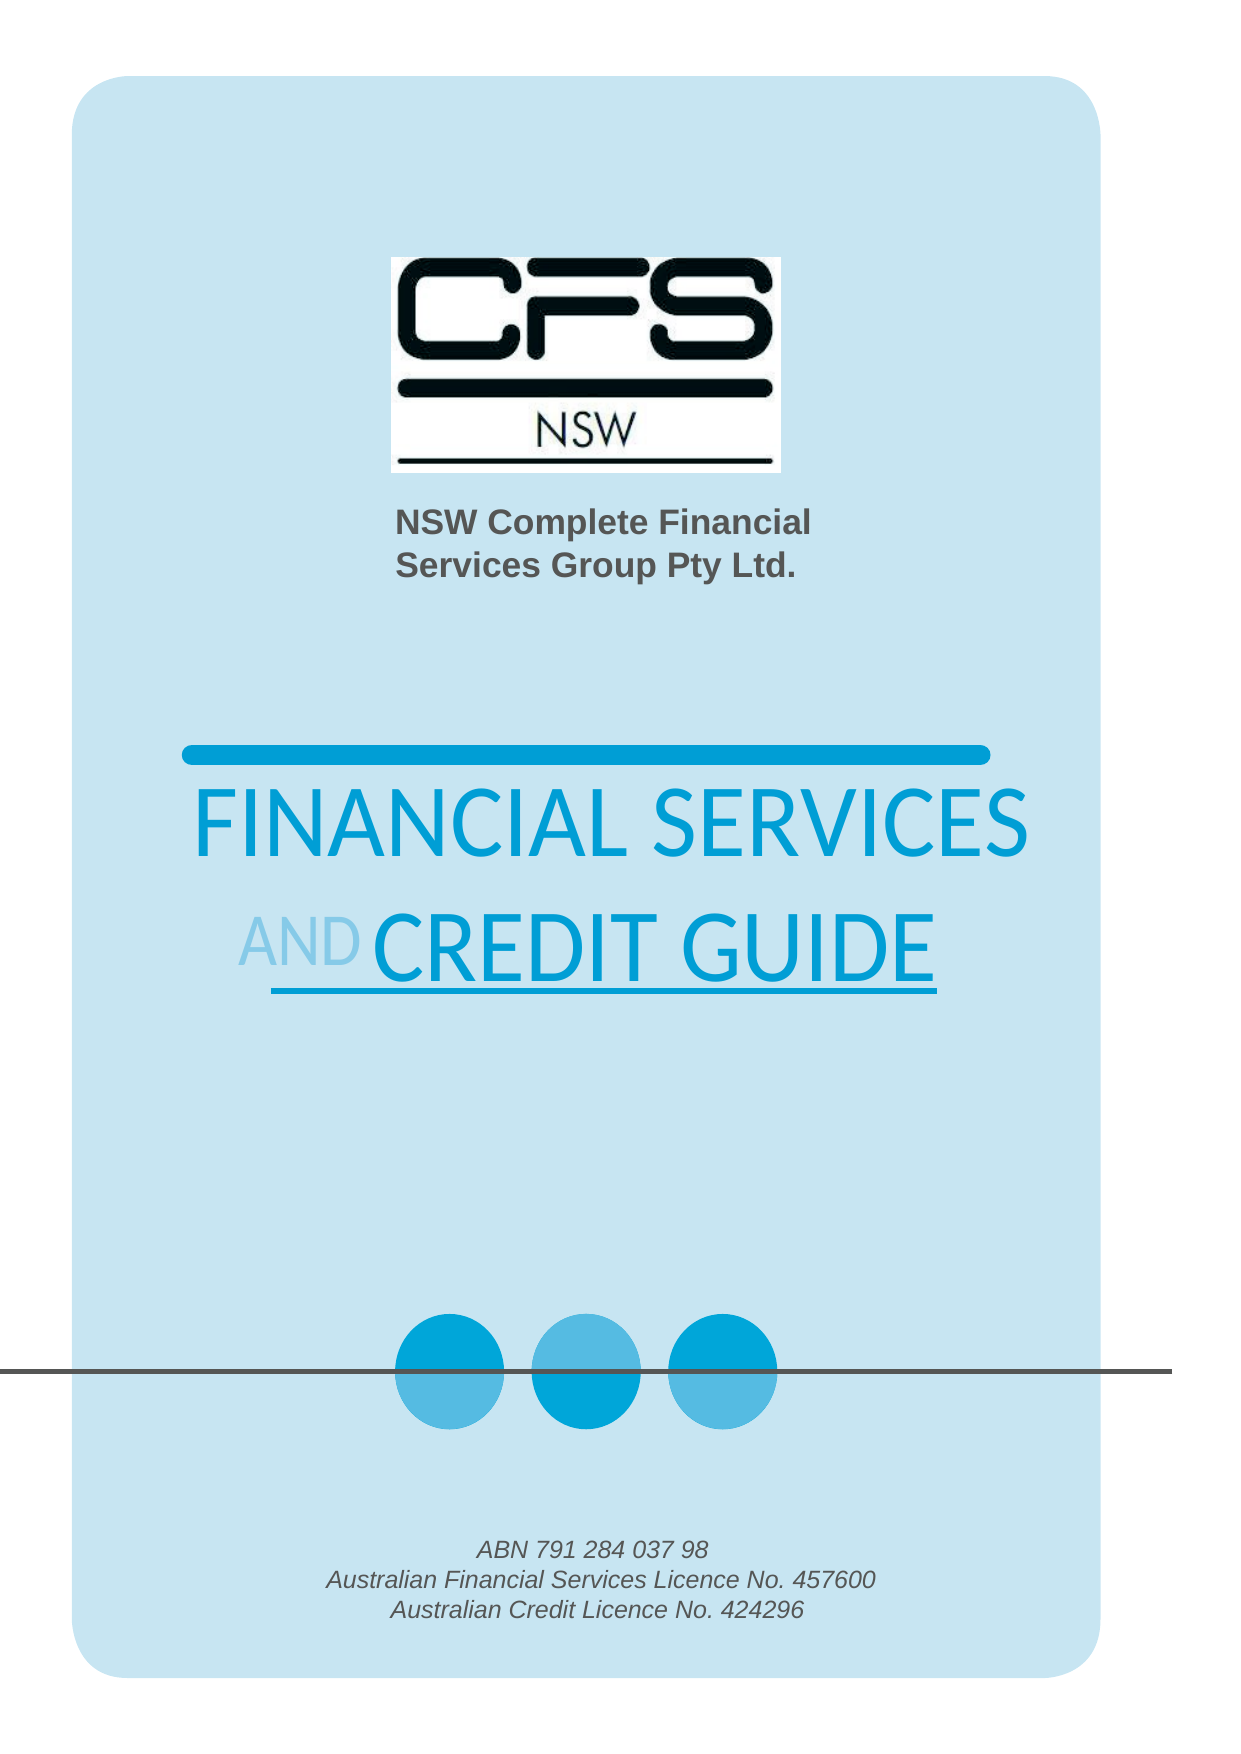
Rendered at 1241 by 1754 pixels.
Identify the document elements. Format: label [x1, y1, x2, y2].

picture [391, 257, 781, 473]
